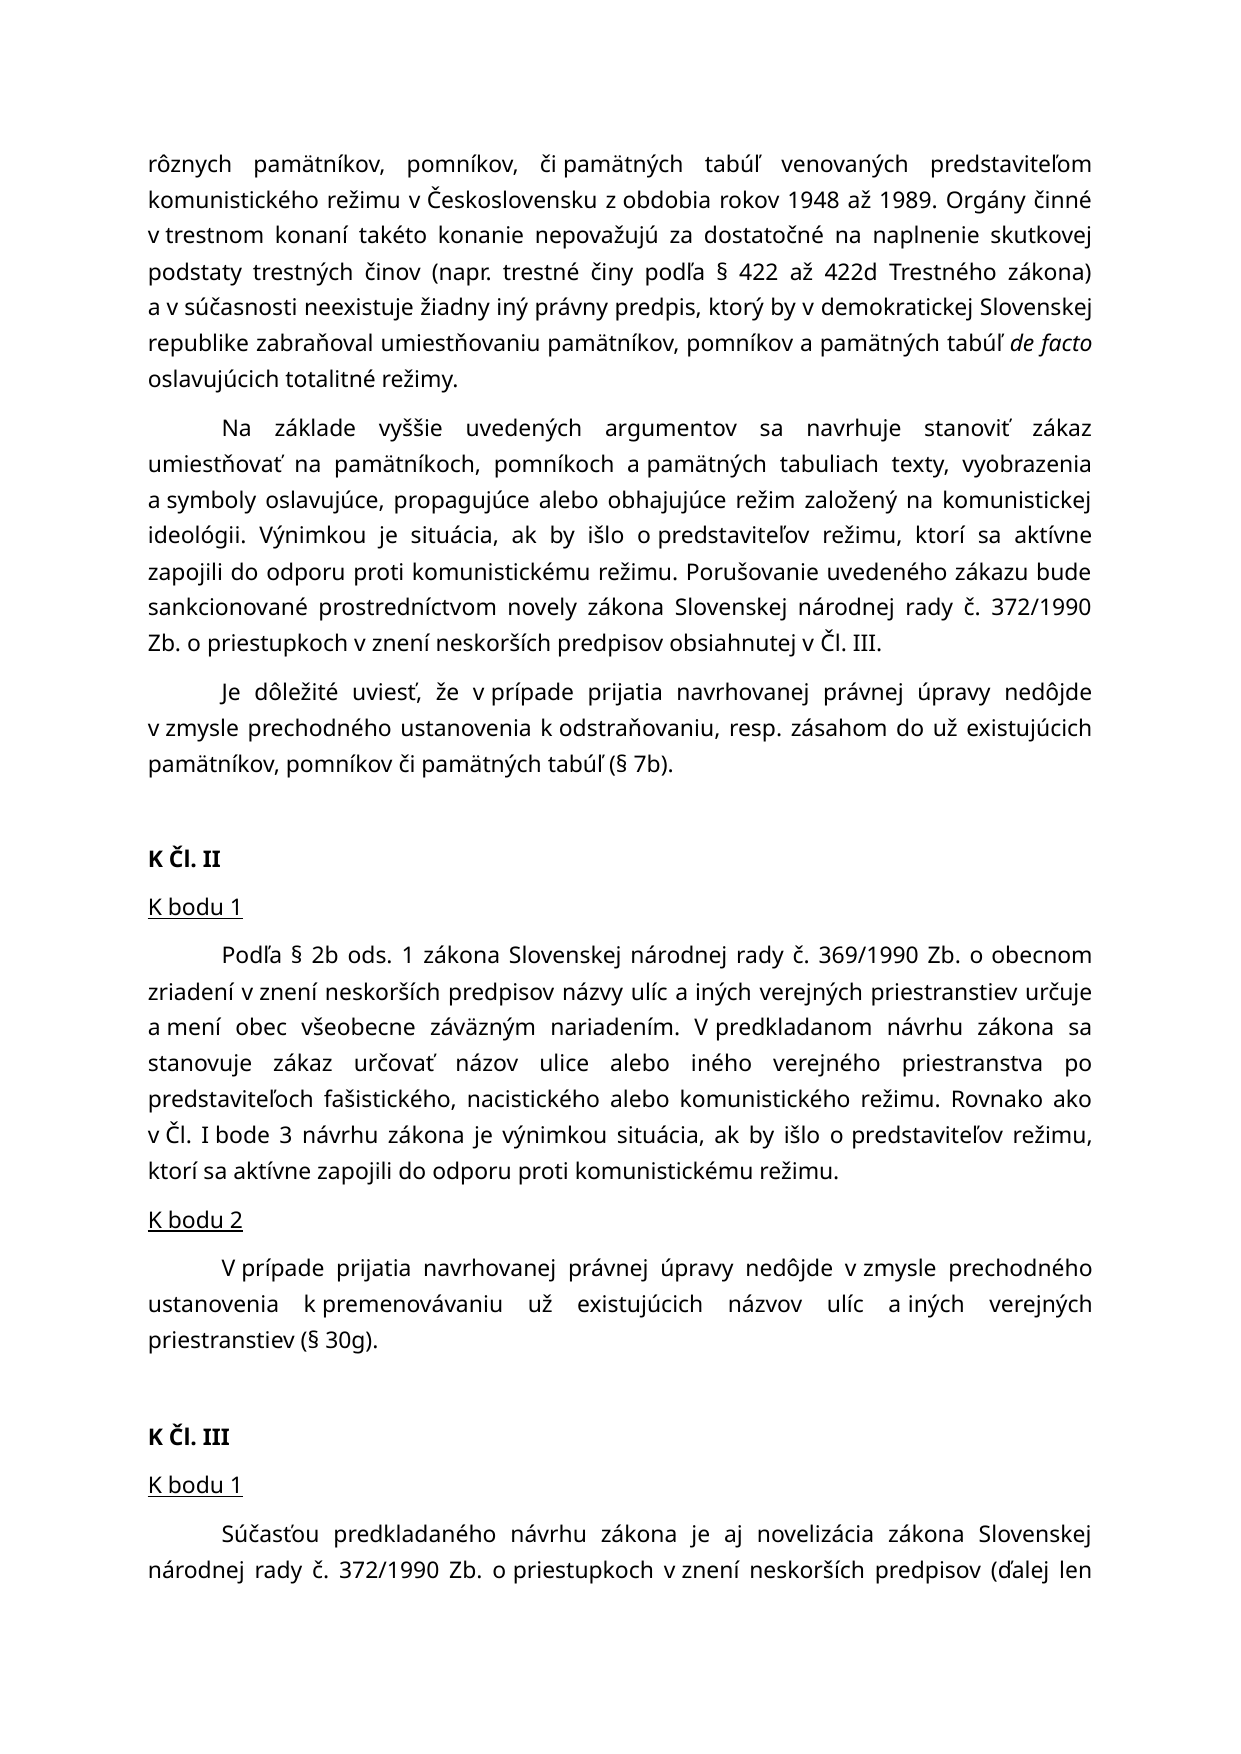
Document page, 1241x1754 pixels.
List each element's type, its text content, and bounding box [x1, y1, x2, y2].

text V prípade prijatia navrhovanej právnej úpravy nedôjde v zmysle prechodného ustanovenia k premenovávaniu už existujúcich názvov ulíc a iných verejných priestranstiev (§ 30g). [148, 1252, 1093, 1355]
text K bodu 1 [148, 1469, 1093, 1500]
text K bodu 2 [148, 1203, 1093, 1235]
text K bodu 1 [148, 891, 1093, 922]
text Na základe vyššie uvedených argumentov sa navrhuje stanoviť zákaz umiestňovať na pamätníkoch, pomníkoch a pamätných tabuliach texty, vyobrazenia a symboly oslavujúce, propagujúce alebo obhajujúce režim založený na komunistickej ideológii. Výnimkou je situácia, ak by išlo o predstaviteľov režimu, ktorí sa aktívne zapojili do odporu proti komunistickému režimu. Porušovanie uvedeného zákazu bude sankcionované prostredníctvom novely zákona Slovenskej národnej rady č. 372/1990 Zb. o priestupkoch v znení neskorších predpisov obsiahnutej v Čl. III. [148, 412, 1093, 658]
text Je dôležité uviesť, že v prípade prijatia navrhovanej právnej úpravy nedôjde v zmysle prechodného ustanovenia k odstraňovaniu, resp. zásahom do už existujúcich pamätníkov, pomníkov či pamätných tabúľ (§ 7b). [148, 676, 1093, 779]
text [148, 148, 1093, 394]
text Podľa § 2b ods. 1 zákona Slovenskej národnej rady č. 369/1990 Zb. o obecnom zriadení v znení neskorších predpisov názvy ulíc a iných verejných priestranstiev určuje a mení obec všeobecne záväzným nariadením. V predkladanom návrhu zákona sa stanovuje zákaz určovať názov ulice alebo iného verejného priestranstva po predstaviteľoch fašistického, nacistického alebo komunistického režimu. Rovnako ako v Čl. I bode 3 návrhu zákona je výnimkou situácia, ak by išlo o predstaviteľov režimu, ktorí sa aktívne zapojili do odporu proti komunistickému režimu. [148, 939, 1093, 1186]
text K Čl. III [148, 1421, 1093, 1452]
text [148, 1518, 1093, 1585]
text K Čl. II [148, 843, 1093, 874]
